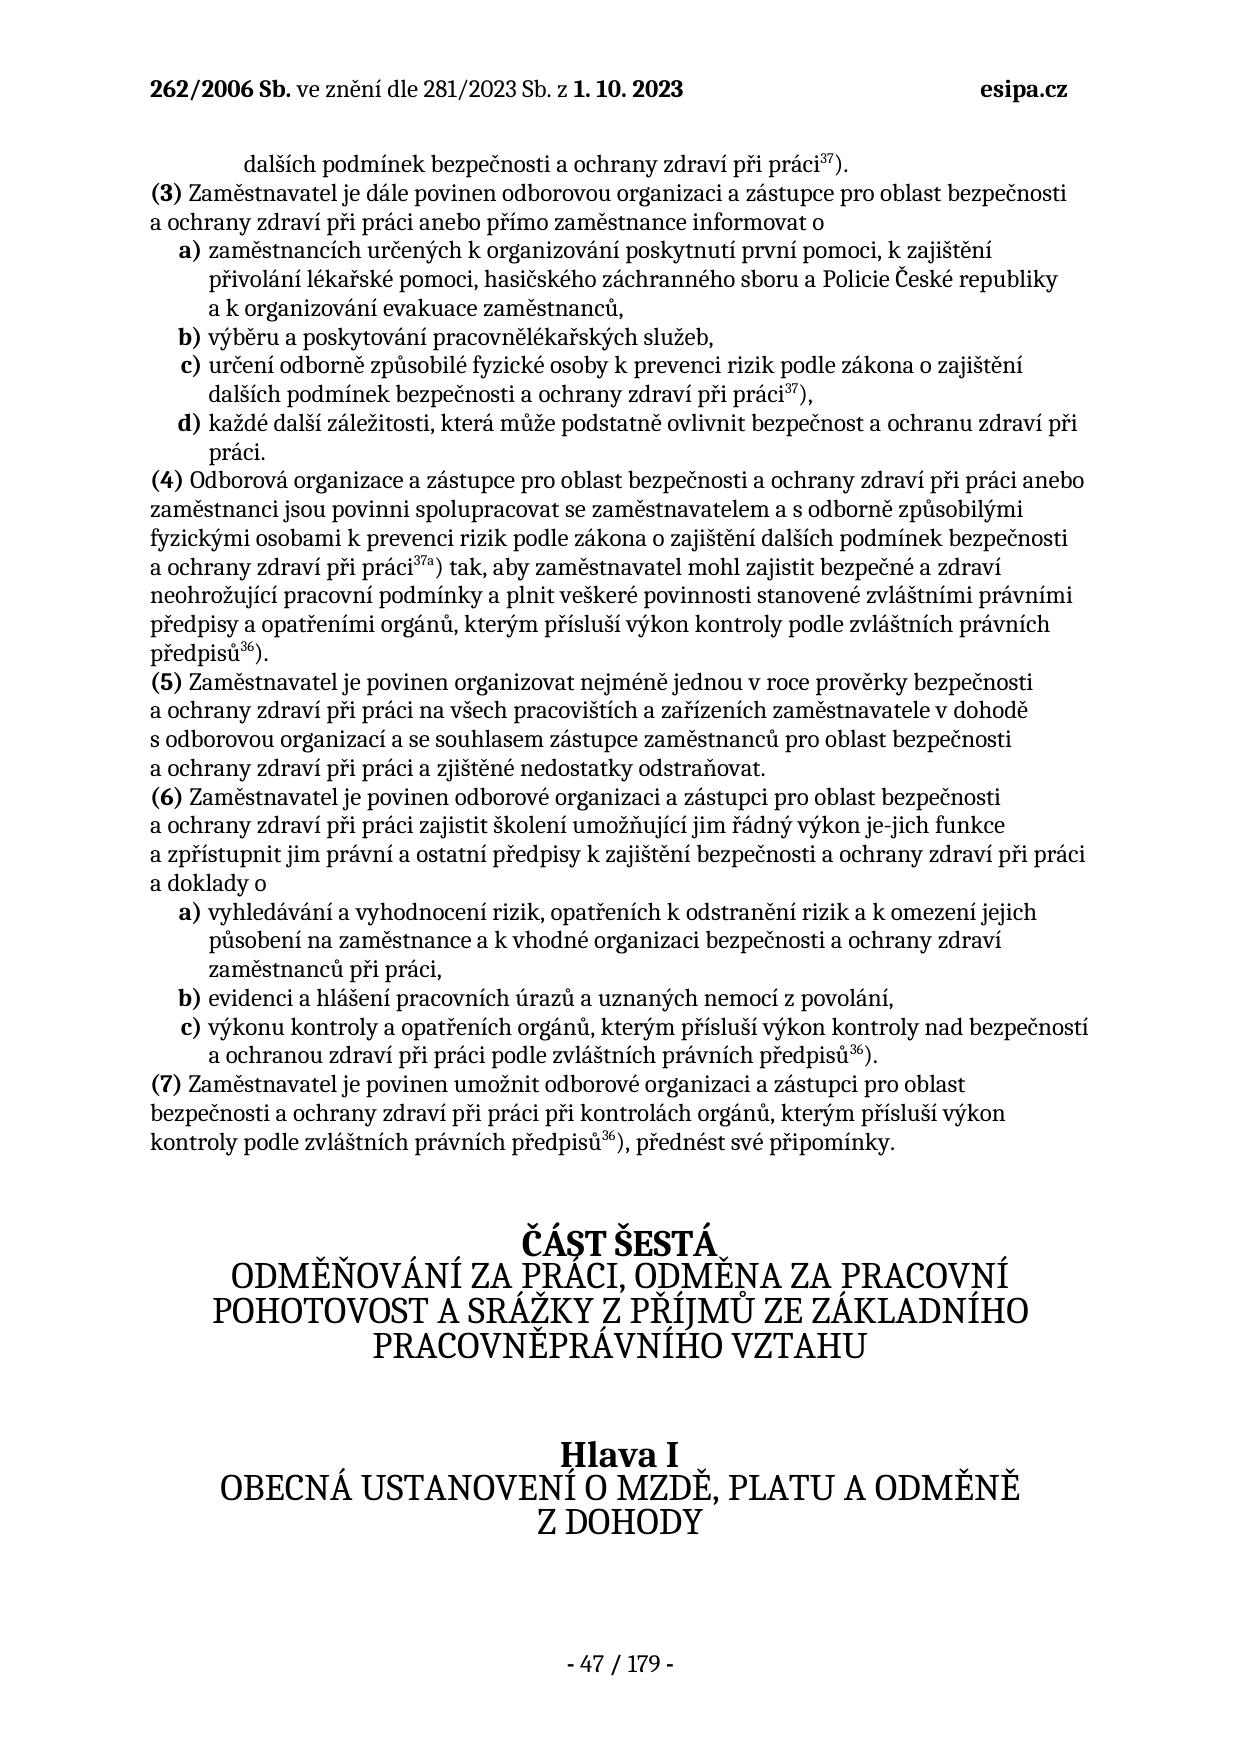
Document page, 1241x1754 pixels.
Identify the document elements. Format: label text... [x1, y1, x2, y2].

text (6) Zaměstnavatel je povinen odborové organizaci a zástupci pro oblast bezpečnosti a ochrany zdraví při práci zajistit školení umožňující jim řádný výkon je-jich funkce a zpřístupnit jim právní a ostatní předpisy k zajištění bezpečnosti a ochrany zdraví při práci a doklady o [150, 782, 1090, 897]
text b) výběru a poskytování pracovnělékařských služeb, [150, 322, 1090, 351]
subtitle Hlava I -OBECNÁ USTANOVENÍ O MZDĚ, PLATU A ODMĚNĚ Z DOHODY [150, 1440, 1090, 1544]
text a) vyhledávání a vyhodnocení rizik, opatřeních k odstranění rizik a k omezení jejich působení na zaměstnance a k vhodné organizaci bezpečnosti a ochrany zdraví zaměstnanců při práci, [150, 897, 1090, 984]
text (5) Zaměstnavatel je povinen organizovat nejméně jednou v roce prověrky bezpečnosti a ochrany zdraví při práci na všech pracovištích a zařízeních zaměstnavatele v dohodě s odborovou organizací a se souhlasem zástupce zaměstnanců pro oblast bezpečnosti a ochrany zdraví při práci a zjištěné nedostatky odstraňovat. [150, 667, 1090, 782]
subtitle Část šestá -ODMĚŇOVÁNÍ ZA PRÁCI, ODMĚNA ZA PRACOVNÍ POHOTOVOST A SRÁŽKY Z PŘÍJMŮ ZE ZÁKLADNÍHO PRACOVNĚPRÁVNÍHO VZTAHU [150, 1229, 1090, 1367]
text (4) Odborová organizace a zástupce pro oblast bezpečnosti a ochrany zdraví při práci anebo zaměstnanci jsou povinni spolupracovat se zaměstnavatelem a s odborně způsobilými fyzickými osobami k prevenci rizik podle zákona o zajištění dalších podmínek bezpečnosti a ochrany zdraví při práci37a) tak, aby zaměstnavatel mohl zajistit bezpečné a zdraví neohrožující pracovní podmínky a plnit veškeré povinnosti stanovené zvláštními právními předpisy a opatřeními orgánů, kterým přísluší výkon kontroly podle zvláštních právních předpisů36). [150, 466, 1090, 667]
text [150, 150, 1090, 179]
text d) každé další záležitosti, která může podstatně ovlivnit bezpečnost a ochranu zdraví při práci. [150, 409, 1090, 466]
text a) zaměstnancích určených k organizování poskytnutí první pomoci, k zajištění přivolání lékařské pomoci, hasičského záchranného sboru a Policie České republiky a k organizování evakuace zaměstnanců, [150, 236, 1090, 322]
text (7) Zaměstnavatel je povinen umožnit odborové organizaci a zástupci pro oblast bezpečnosti a ochrany zdraví při práci při kontrolách orgánů, kterým přísluší výkon kontroly podle zvláštních právních předpisů36), přednést své připomínky. [150, 1070, 1090, 1156]
text b) evidenci a hlášení pracovních úrazů a uznaných nemocí z povolání, [150, 984, 1090, 1012]
text c) výkonu kontroly a opatřeních orgánů, kterým přísluší výkon kontroly nad bezpečností a ochranou zdraví při práci podle zvláštních právních předpisů36). [150, 1012, 1090, 1070]
text (3) Zaměstnavatel je dále povinen odborovou organizaci a zástupce pro oblast bezpečnosti a ochrany zdraví při práci anebo přímo zaměstnance informovat o [150, 179, 1090, 236]
text c) určení odborně způsobilé fyzické osoby k prevenci rizik podle zákona o zajištění dalších podmínek bezpečnosti a ochrany zdraví při práci37), [150, 351, 1090, 409]
